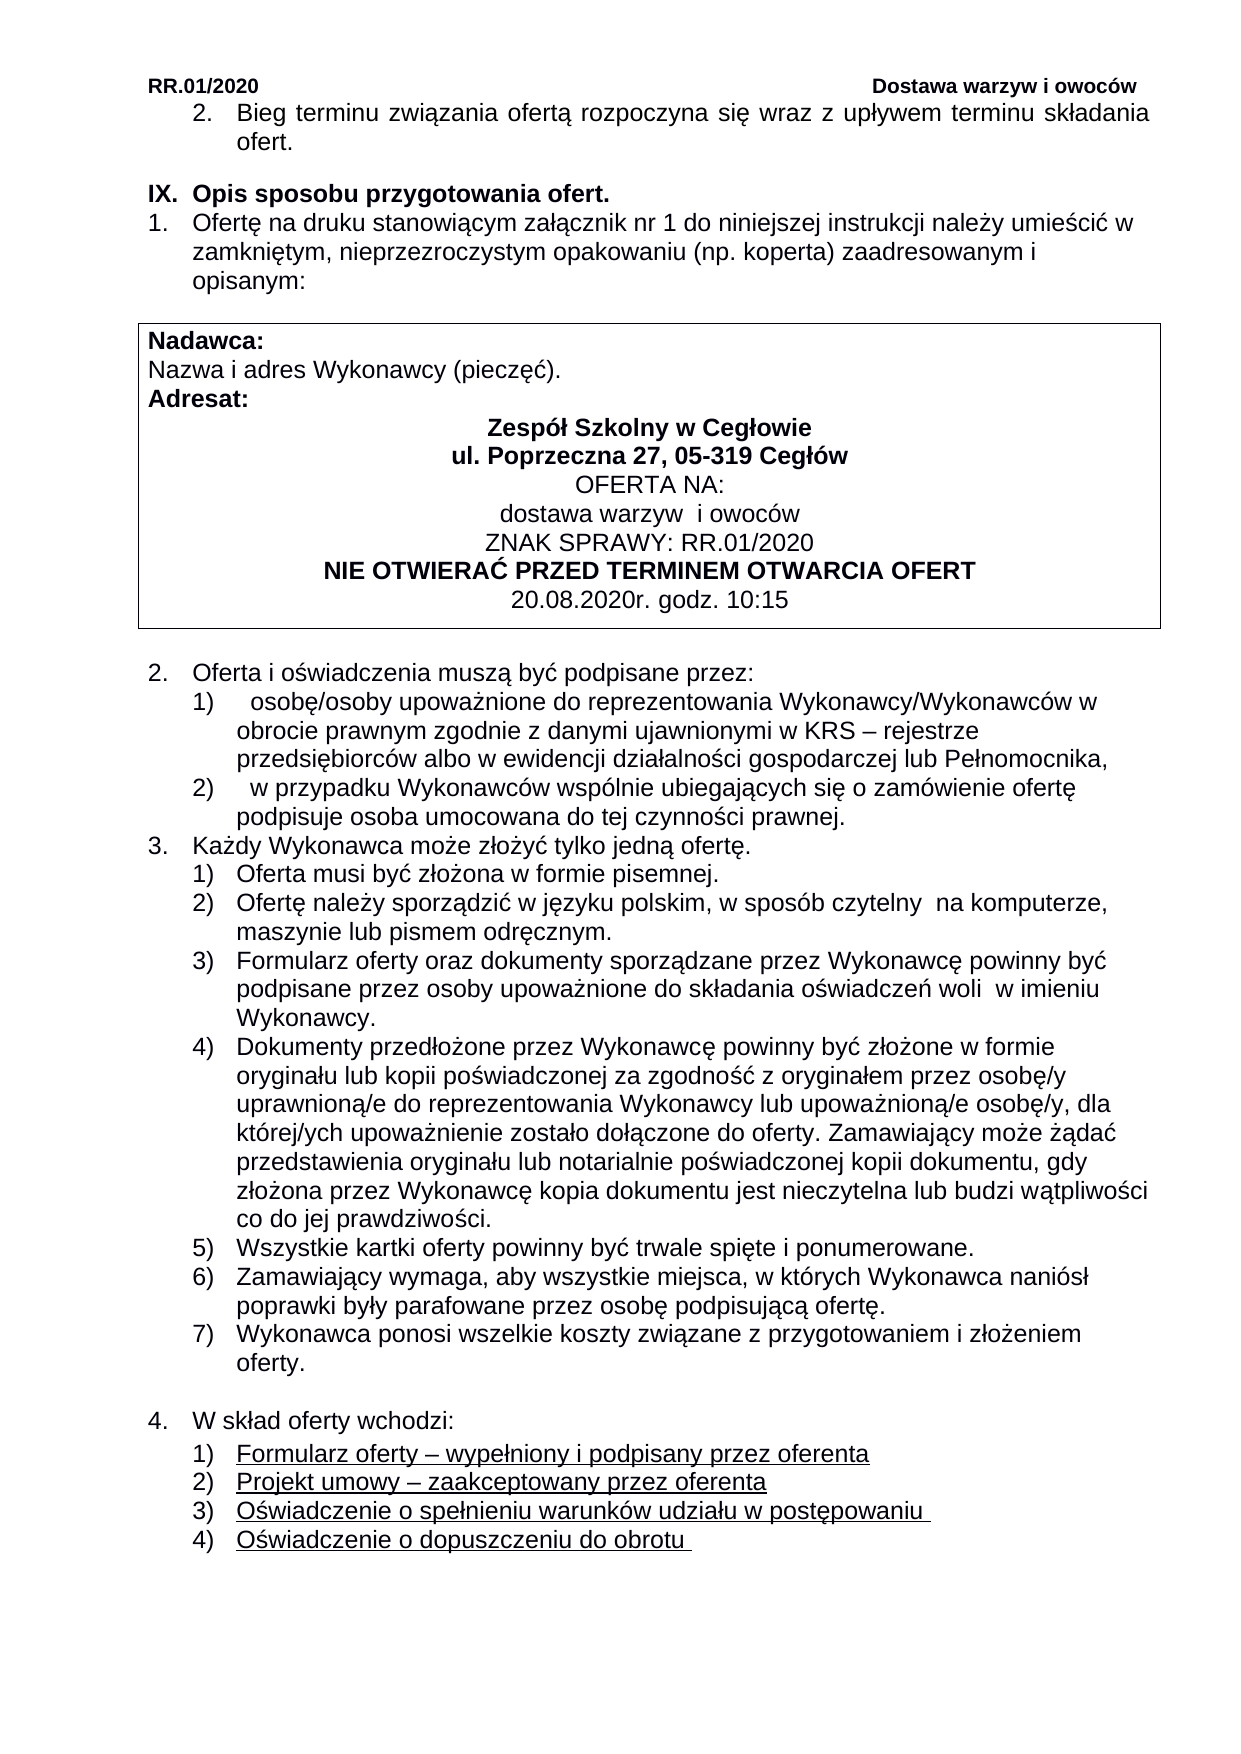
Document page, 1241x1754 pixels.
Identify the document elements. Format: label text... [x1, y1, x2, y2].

text dostawa warzyw i owoców [148, 499, 1152, 527]
list Formularz oferty – wypełniony i podpisany przez oferenta [192, 1439, 1152, 1467]
list Projekt umowy – zaakceptowany przez oferenta [192, 1467, 1152, 1496]
list Zamawiający wymaga, aby wszystkie miejsca, w których Wykonawca naniósł poprawki były parafowane przez osobę podpisującą ofertę. [192, 1262, 1152, 1319]
list Dokumenty przedłożone przez Wykonawcę powinny być złożone w formie oryginału lub kopii poświadczonej za zgodność z oryginałem przez osobę/y uprawnioną/e do reprezentowania Wykonawcy lub upoważnioną/e osobę/y, dla której/ych upoważnienie zostało dołączone do oferty. Zamawiający może żądać przedstawienia oryginału lub notarialnie poświadczonej kopii dokumentu, gdy złożona przez Wykonawcę kopia dokumentu jest nieczytelna lub budzi wątpliwości co do jej prawdziwości. [192, 1032, 1152, 1233]
list Bieg terminu związania ofertą rozpoczyna się wraz z upływem terminu składania ofert. [192, 98, 1152, 155]
text NIE OTWIERAĆ PRZED TERMINEM OTWARCIA OFERT [148, 556, 1152, 582]
list Oświadczenie o spełnieniu warunków udziału w postępowaniu [192, 1496, 1152, 1525]
subtitle Opis sposobu przygotowania ofert. [148, 179, 1152, 208]
text Adresat: [148, 384, 1152, 412]
list W skład oferty wchodzi: [148, 1406, 1152, 1434]
text Nazwa i adres Wykonawcy (pieczęć). [148, 355, 1152, 384]
text OFERTA NA: [148, 470, 1152, 499]
text Zespół Szkolny w Cegłowie [148, 412, 1152, 441]
list Ofertę na druku stanowiącym załącznik nr 1 do niniejszej instrukcji należy umieścić w zamkniętym, nieprzezroczystym opakowaniu (np. koperta) zaadresowanym i opisanym: [148, 208, 1146, 294]
text Nadawca: [139, 324, 1160, 355]
list Każdy Wykonawca może złożyć tylko jedną ofertę. [148, 831, 1152, 859]
list Wszystkie kartki oferty powinny być trwale spięte i ponumerowane. [192, 1233, 1152, 1262]
list Ofertę należy sporządzić w języku polskim, w sposób czytelny na komputerze, maszynie lub pismem odręcznym. [192, 888, 1152, 946]
text ZNAK SPRAWY: RR.01/2020 [148, 527, 1152, 556]
list Oświadczenie o dopuszczeniu do obrotu [192, 1525, 1152, 1554]
list w przypadku Wykonawców wspólnie ubiegających się o zamówienie ofertę podpisuje osoba umocowana do tej czynności prawnej. [192, 773, 1146, 831]
list Oferta i oświadczenia muszą być podpisane przez: [148, 658, 1146, 687]
text 20.08.2020r. godz. 10:15 [139, 582, 1160, 628]
list Wykonawca ponosi wszelkie koszty związane z przygotowaniem i złożeniem oferty. [192, 1319, 1152, 1377]
list Oferta musi być złożona w formie pisemnej. [192, 859, 1152, 888]
list osobę/osoby upoważnione do reprezentowania Wykonawcy/Wykonawców w obrocie prawnym zgodnie z danymi ujawnionymi w KRS – rejestrze przedsiębiorców albo w ewidencji działalności gospodarczej lub Pełnomocnika, [192, 687, 1146, 773]
text ul. Poprzeczna 27, 05-319 Cegłów [148, 441, 1152, 470]
list Formularz oferty oraz dokumenty sporządzane przez Wykonawcę powinny być podpisane przez osoby upoważnione do składania oświadczeń woli w imieniu Wykonawcy. [192, 946, 1152, 1032]
